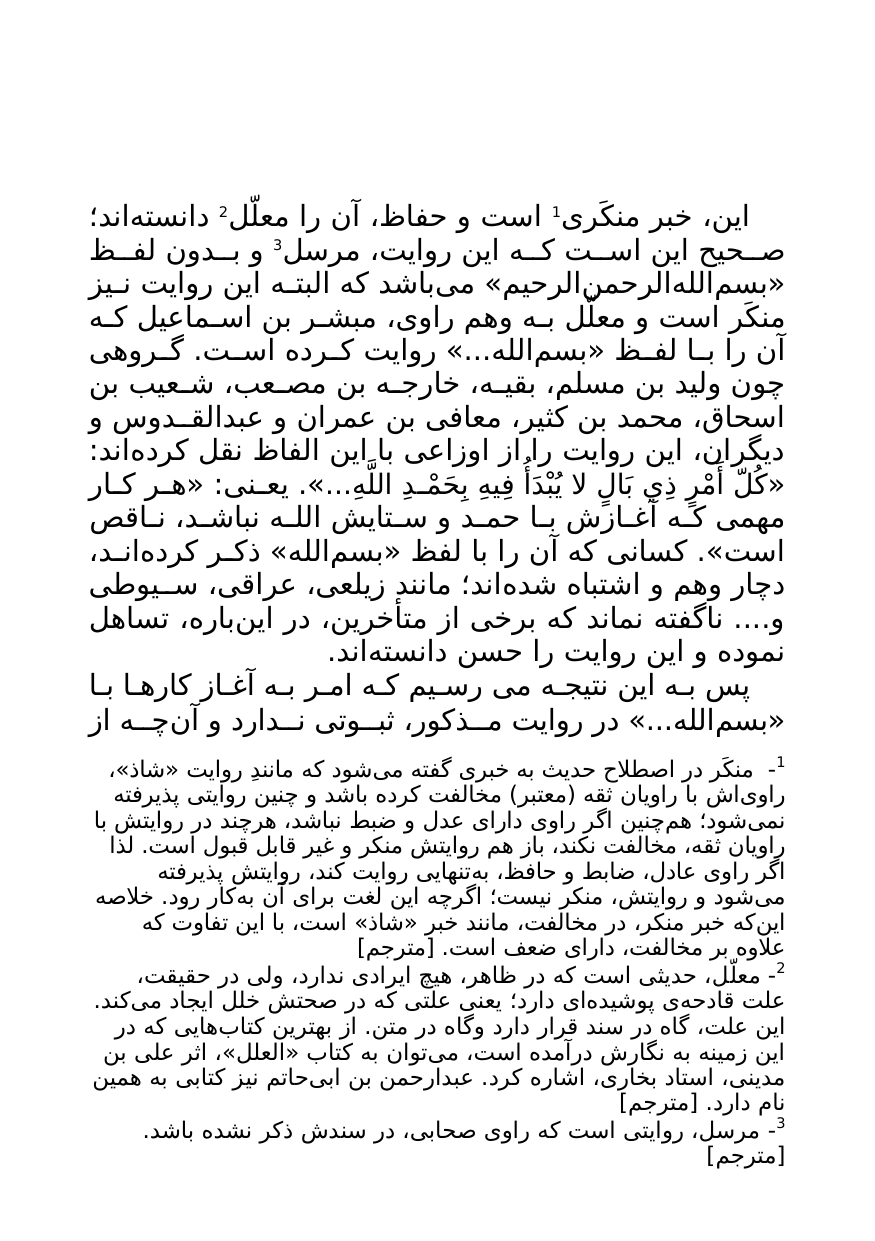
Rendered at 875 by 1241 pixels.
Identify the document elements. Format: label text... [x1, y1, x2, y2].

text این، خبر منکَری است و حفاظ، آن را معلّل دانسته‌اند؛ صحیح این است که این روایت، مرسل و بدون لفظ «بسم‌الله‌الرحمن‌الرحیم» می‌باشد که البته این روایت نیز منکَر است و معلّل به وهم راوی، مبشر بن اسماعیل که آن را با لفظ «بسم‌الله...» روایت کرده است. گروهی چون ولید بن مسلم، بقیه، خارجه بن مصعب، شعیب بن اسحاق، محمد بن کثیر، معافی بن عمران و عبدالقدوس و دیگران، این روایت را از اوزاعی با این الفاظ نقل کرده‌اند: «كُلّ أَمْرٍ ذِي بَالٍ لا يُبْدَأُ فِيهِ بِحَمْدِ اللَّهِ...». یعنی: «هر کار مهمی که آغازش با حمد و ستایش الله نباشد، ناقص است». کسانی که آن را با لفظ «بسم‌الله» ذکر کرده‌اند، دچار وهم و اشتباه شده‌اند؛ مانند زیلعی، عراقی، سیوطی و.... ناگفته نماند که برخی از متأخرین، در این‌باره، تساهل نموده و این روایت را حسن دانسته‌اند. [89, 200, 785, 668]
text پس به این نتیجه می رسیم ‌که امر به آغاز کارها با «بسم‌الله...» در روایت مذکور، ثبوتی ندارد و آن‌چه از پیامبرص در این‌باره ثابت شده، این است که آن بزرگوار نامه‌هایش و سایر کارها را با «بسم‌الله الرحمن‌الرحیم» آغاز می‌کرد. همان‌گونه که بخاری و مسلم از عبدالله بن عباس از ابوسفیان نقل کرده‌اند که پیامبرص در نامه‌اش به "هرقل" چنین نوشت: [89, 668, 785, 737]
